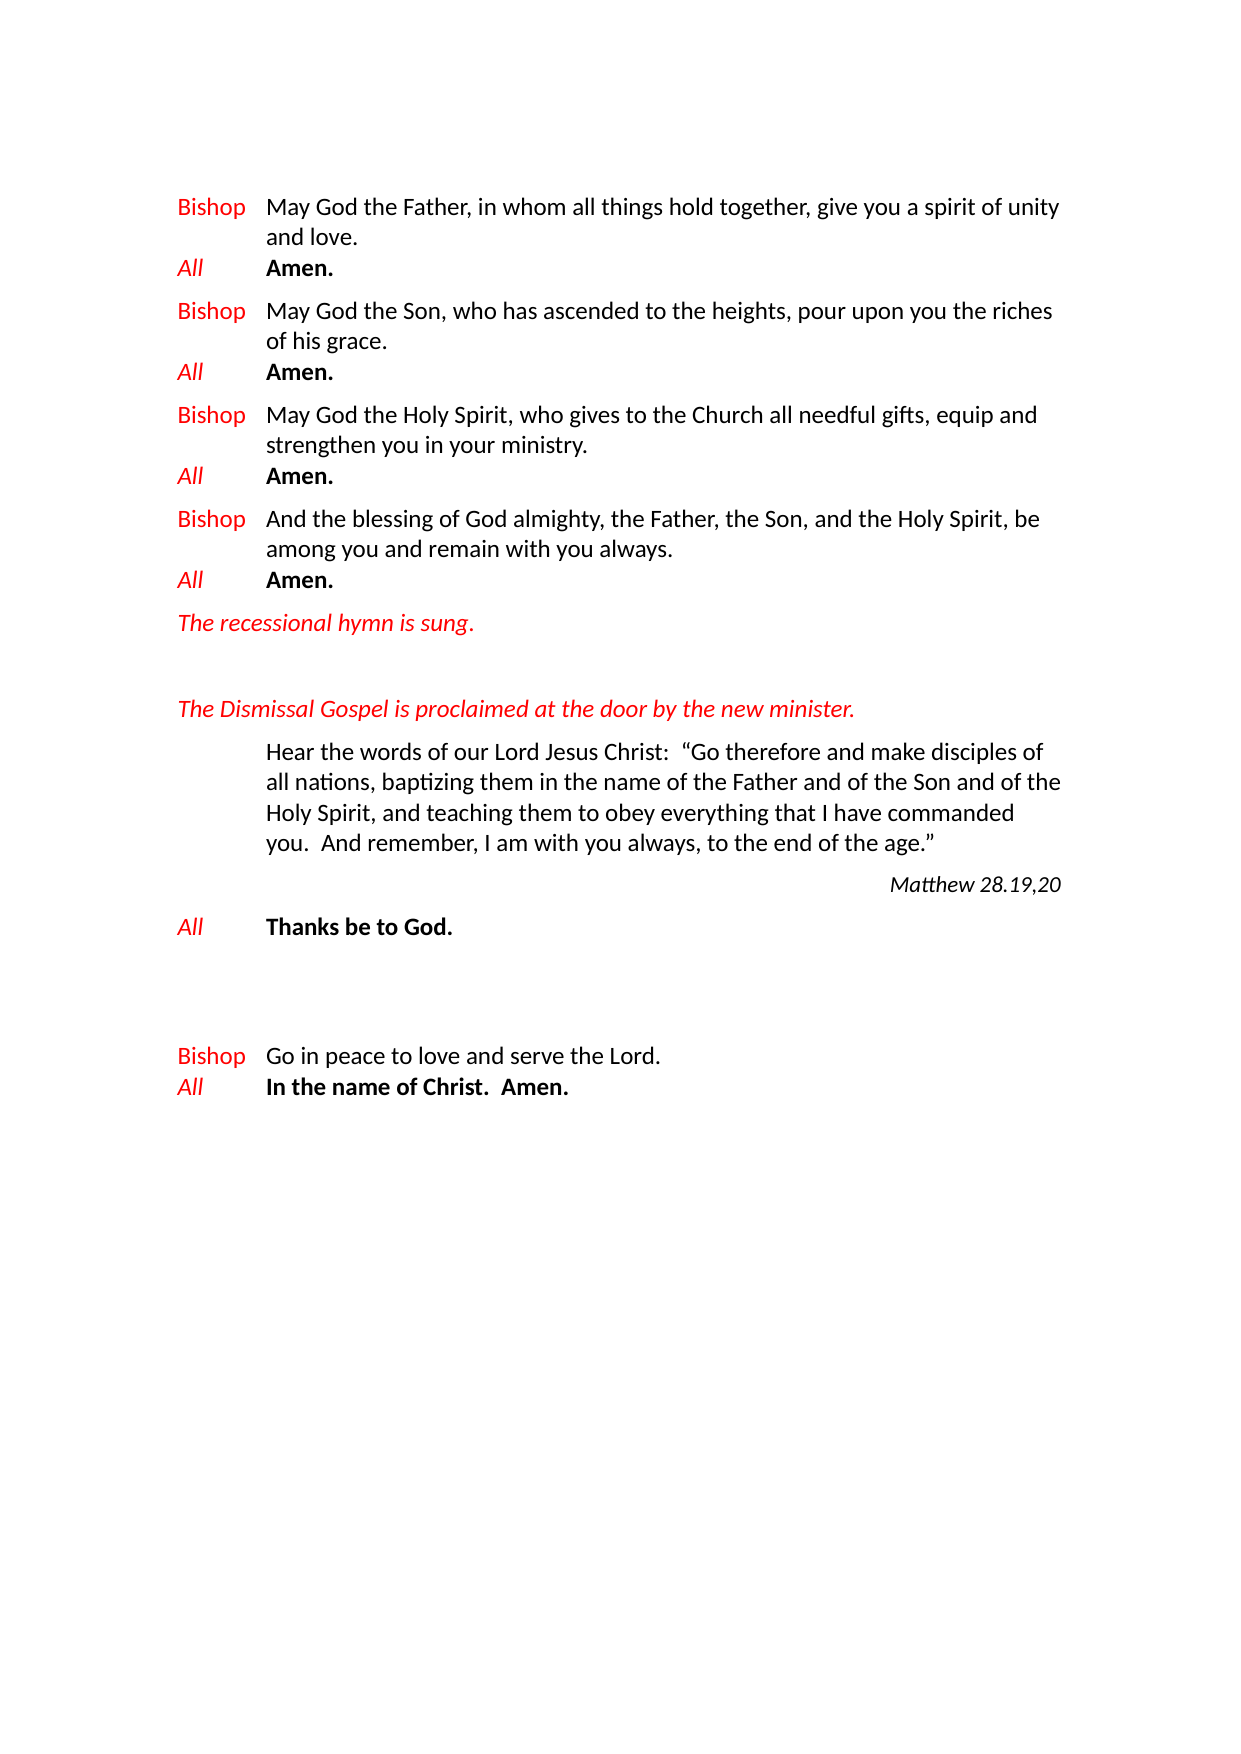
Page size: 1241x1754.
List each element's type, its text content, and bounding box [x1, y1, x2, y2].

text Matthew 28.19,20 [177, 871, 1063, 899]
text Hear the words of our Lord Jesus Christ: “Go therefore and make disciples of all nations, baptizing them in the name of the Father and of the Son and of the Holy Spirit, and teaching them to obey everything that I have commanded you. And remember, I am with you always, to the end of the age.” [266, 736, 1063, 858]
text May God the Holy Spirit, who gives to the Church all needful gifts, equip and strengthen you in your ministry. [177, 399, 1063, 460]
text All Amen. [177, 356, 1063, 386]
text Bishop Go in peace to love and serve the Lord. [177, 1040, 1063, 1071]
text All Thanks be to God. [177, 911, 1063, 942]
text And the blessing of God almighty, the Father, the Son, and the Holy Spirit, be among you and remain with you always. [177, 503, 1063, 564]
text The Dismissal Gospel is proclaimed at the door by the new minister. [177, 693, 1063, 723]
text All In the name of Christ. Amen. [177, 1071, 1063, 1101]
text May God the Son, who has ascended to the heights, pour upon you the riches of his grace. [177, 295, 1063, 356]
text May God the Father, in whom all things hold together, give you a spirit of unity and love. [177, 191, 1063, 252]
text All Amen. [177, 564, 1063, 594]
text All Amen. [177, 252, 1063, 282]
text All Amen. [177, 460, 1063, 490]
text The recessional hymn is sung. [177, 607, 1063, 637]
